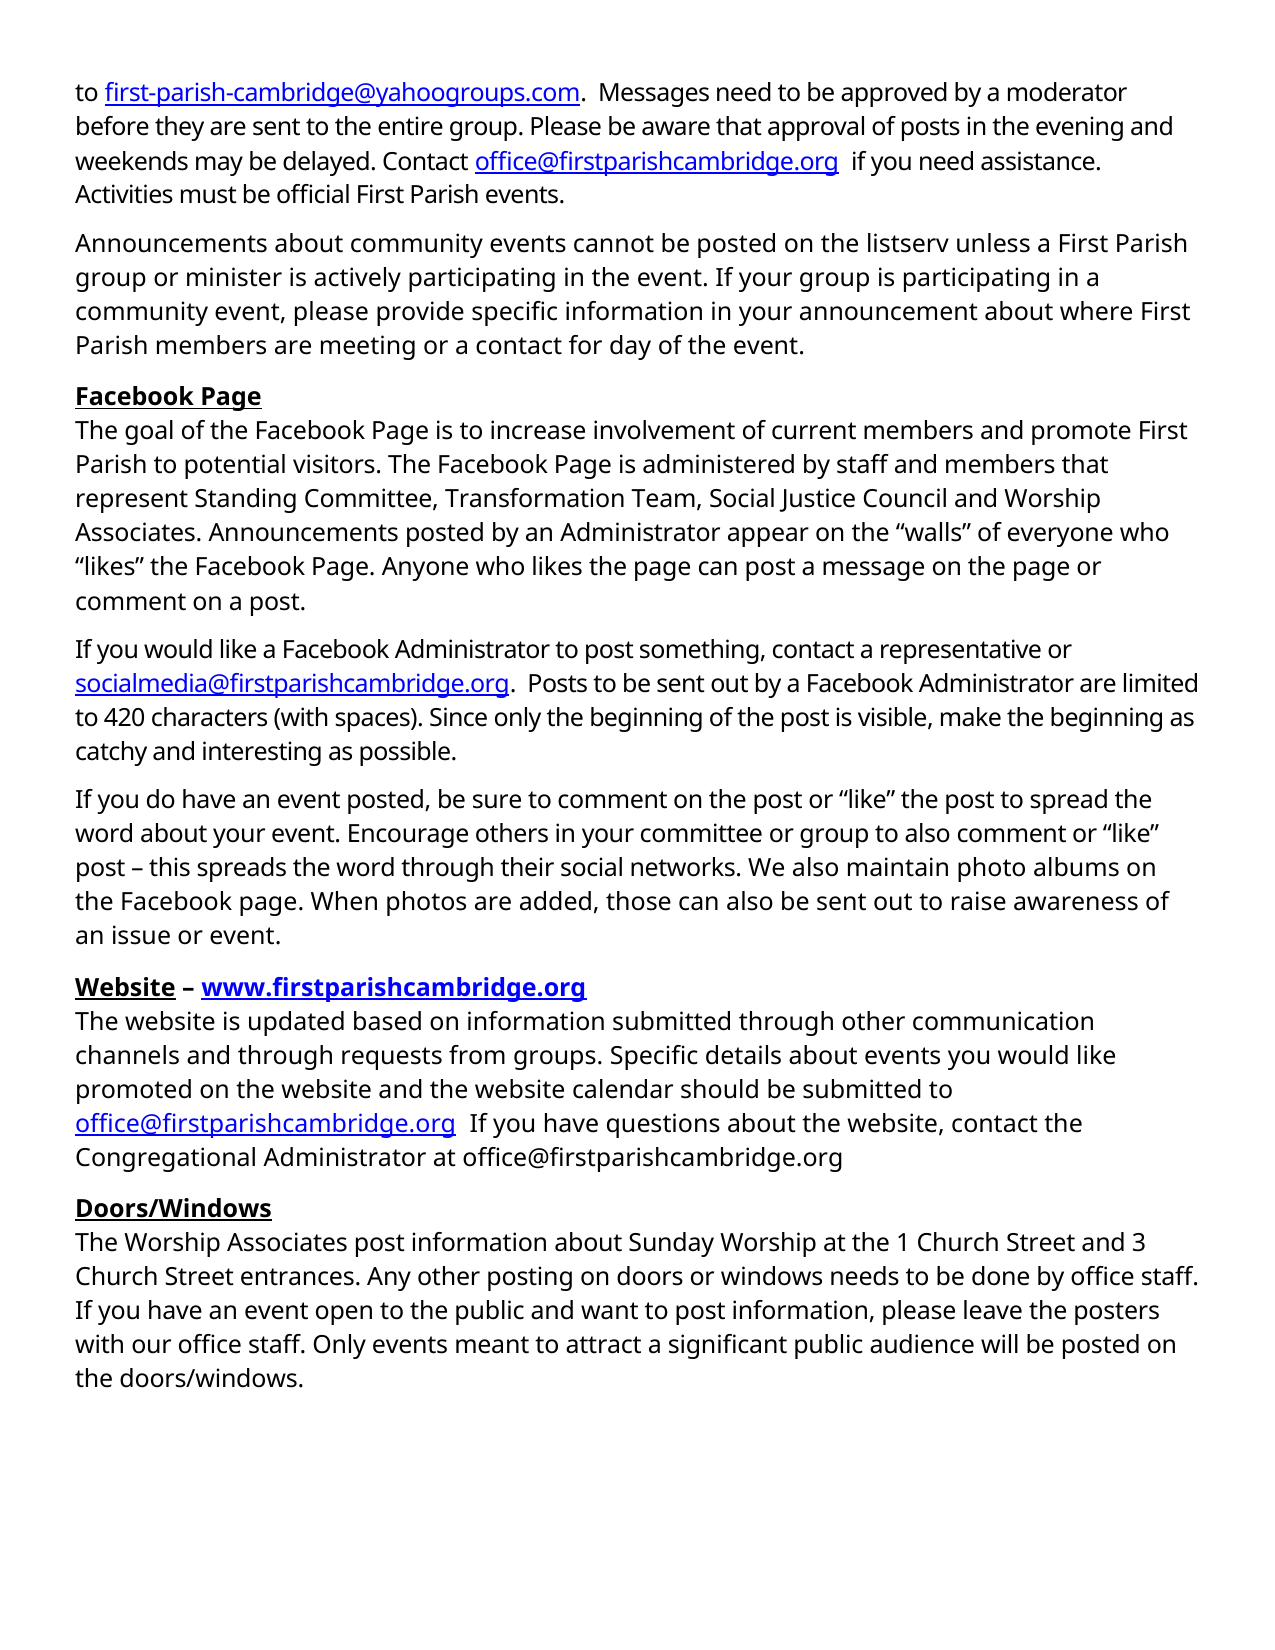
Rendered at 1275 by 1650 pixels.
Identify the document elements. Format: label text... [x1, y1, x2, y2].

text The Worship Associates post information about Sunday Worship at the 1 Church Street and 3 Church Street entrances. Any other posting on doors or windows needs to be done by office staff. If you have an event open to the public and want to post information, please leave the posters with our office staff. Only events meant to attract a significant public audience will be posted on the doors/windows. [75, 1225, 1200, 1395]
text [75, 75, 1200, 211]
text If you do have an event posted, be sure to comment on the post or “like” the post to spread the word about your event. Encourage others in your committee or group to also comment or “like” post – this spreads the word through their social networks. We also maintain photo albums on the Facebook page. When photos are added, those can also be sent out to raise awareness of an issue or event. [75, 782, 1200, 952]
text Doors/Windows [75, 1191, 1200, 1225]
text Facebook Page [75, 379, 1200, 413]
text The goal of the Facebook Page is to increase involvement of current members and promote First Parish to potential visitors. The Facebook Page is administered by staff and members that represent Standing Committee, Transformation Team, Social Justice Council and Worship Associates. Announcements posted by an Administrator appear on the “walls” of everyone who “likes” the Facebook Page. Anyone who likes the page can post a message on the page or comment on a post. [75, 413, 1200, 617]
text The website is updated based on information submitted through other communication channels and through requests from groups. Specific details about events you would like promoted on the website and the website calendar should be submitted to office@firstparishcambridge.org If you have questions about the website, contact the Congregational Administrator at office@firstparishcambridge.org [75, 1003, 1200, 1173]
text Announcements about community events cannot be posted on the listserv unless a First Parish group or minister is actively participating in the event. If your group is participating in a community event, please provide specific information in your announcement about where First Parish members are meeting or a contact for day of the event. [75, 225, 1200, 362]
text Website – www.firstparishcambridge.org [75, 969, 1200, 1003]
text If you would like a Facebook Administrator to post something, contact a representative or socialmedia@firstparishcambridge.org. Posts to be sent out by a Facebook Administrator are limited to 420 characters (with spaces). Since only the beginning of the post is visible, make the beginning as catchy and interesting as possible. [75, 631, 1200, 768]
